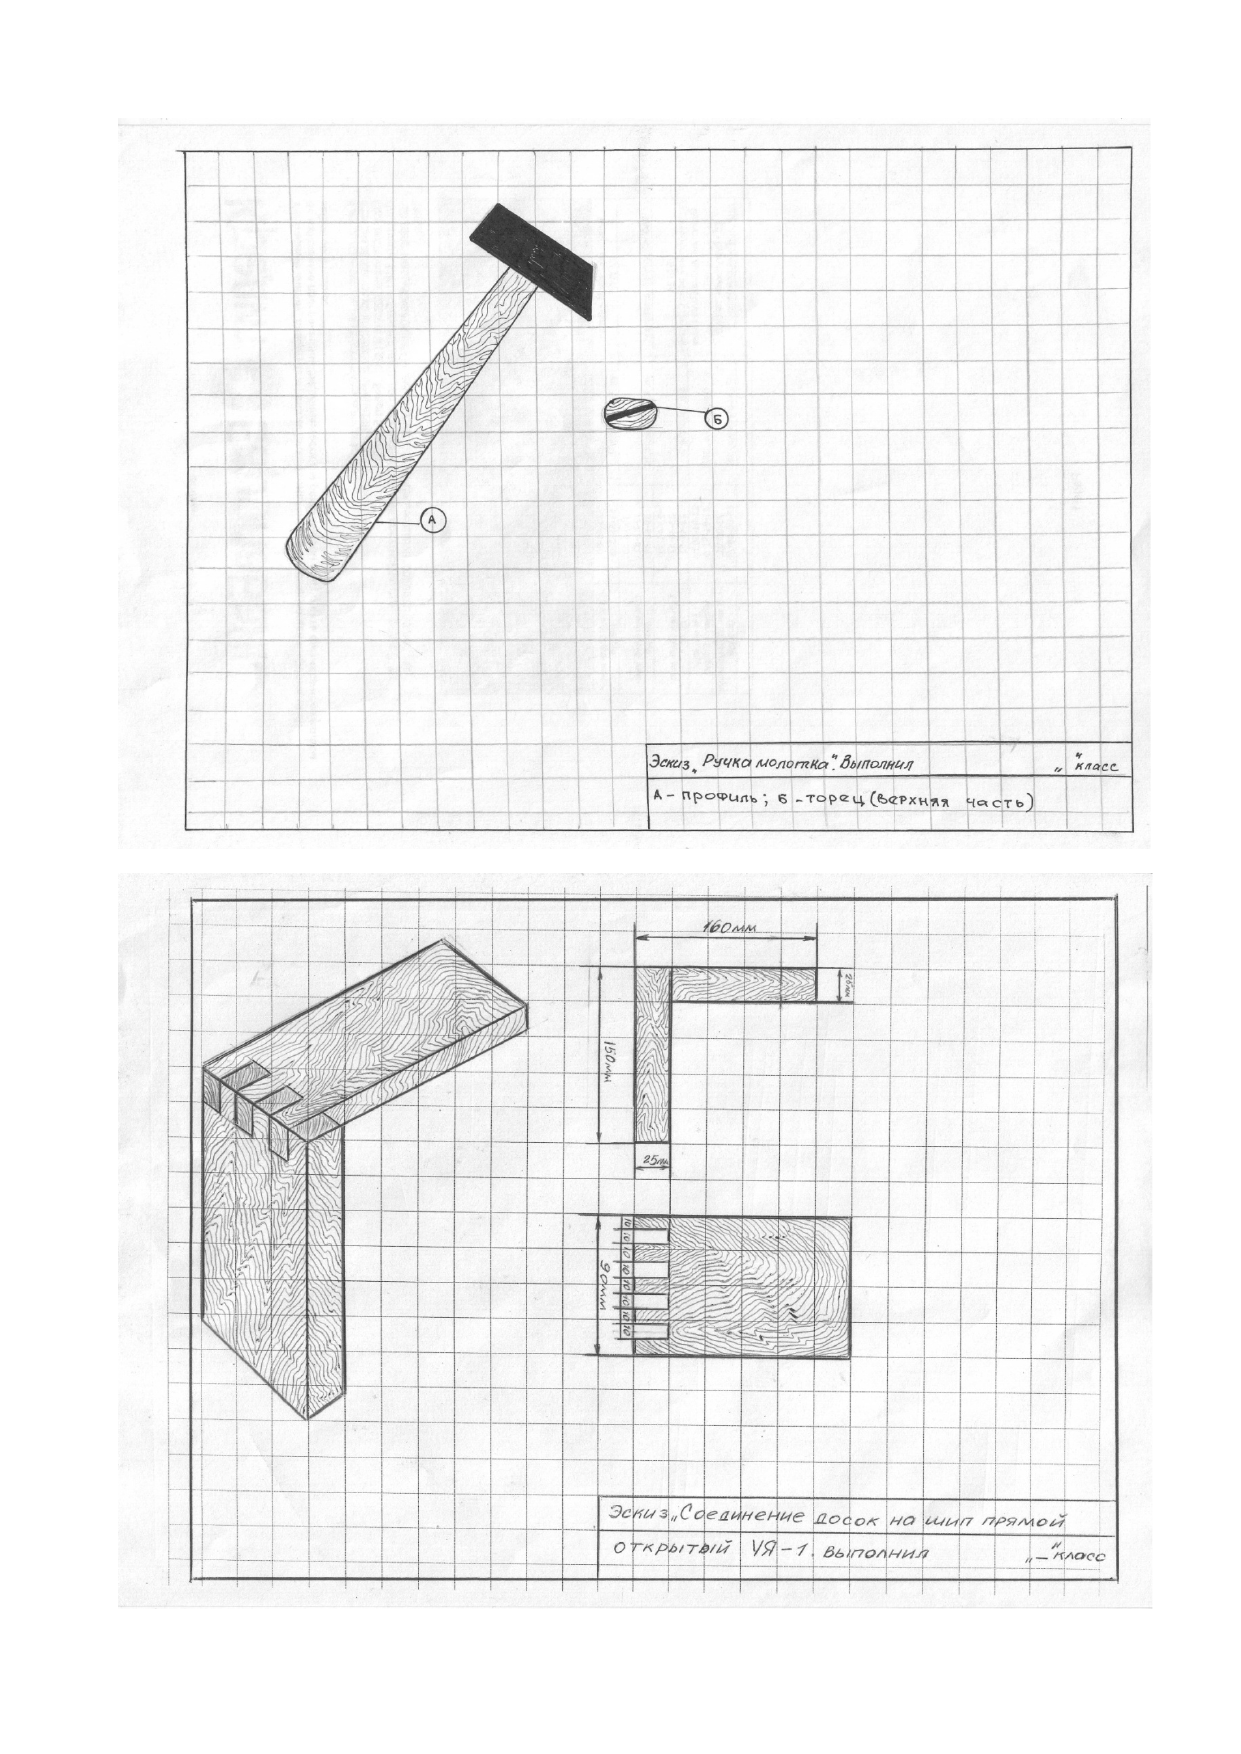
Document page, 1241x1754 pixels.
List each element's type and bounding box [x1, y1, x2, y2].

picture [118, 118, 1151, 849]
picture [118, 873, 1153, 1609]
